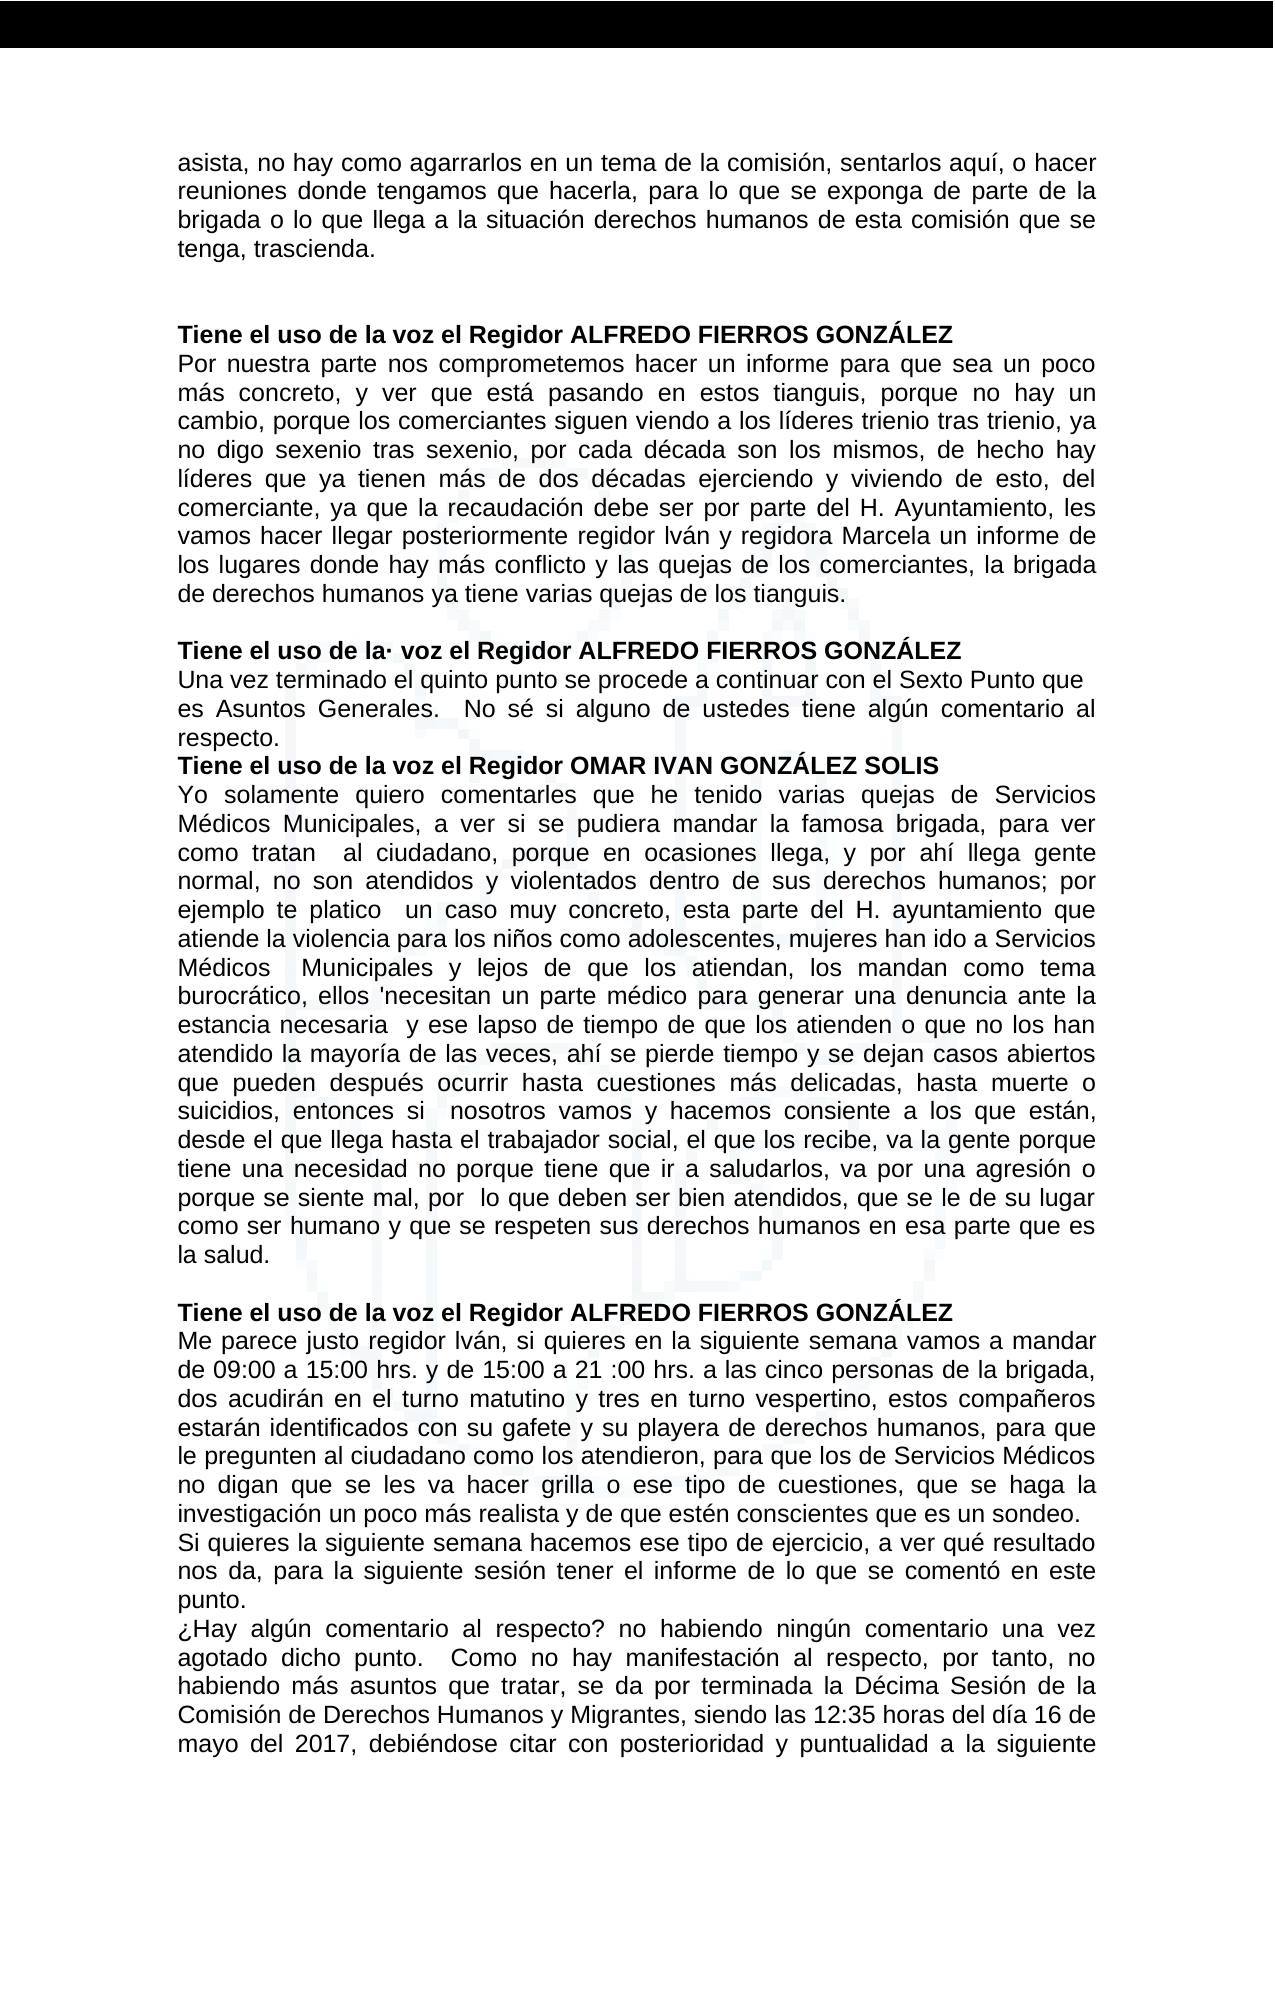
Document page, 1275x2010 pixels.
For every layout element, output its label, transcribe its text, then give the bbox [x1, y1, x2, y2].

text Tiene el uso de la· voz el Regidor ALFREDO FIERROS GONZÁLEZ [177, 636, 1098, 665]
text Una vez terminado el quinto punto se procede a continuar con el Sexto Punto que [177, 665, 1098, 694]
text Yo solamente quiero comentarles que he tenido varias quejas de Servicios Médicos Municipales, a ver si se pudiera mandar la famosa brigada, para ver como tratan al ciudadano, porque en ocasiones llega, y por ahí llega gente normal, no son atendidos y violentados dentro de sus derechos humanos; por ejemplo te platico un caso muy concreto, esta parte del H. ayuntamiento que atiende la violencia para los niños como adolescentes, mujeres han ido a Servicios Médicos Municipales y lejos de que los atiendan, los mandan como tema burocrático, ellos 'necesitan un parte médico para generar una denuncia ante la estancia necesaria y ese lapso de tiempo de que los atienden o que no los han atendido la mayoría de las veces, ahí se pierde tiempo y se dejan casos abiertos que pueden después ocurrir hasta cuestiones más delicadas, hasta muerte o suicidios, entonces si nosotros vamos y hacemos consiente a los que están, desde el que llega hasta el trabajador social, el que los recibe, va la gente porque tiene una necesidad no porque tiene que ir a saludarlos, va por una agresión o porque se siente mal, por lo que deben ser bien atendidos, que se le de su lugar como ser humano y que se respeten sus derechos humanos en esa parte que es la salud. [177, 780, 1098, 1269]
text Tiene el uso de la voz el Regidor ALFREDO FIERROS GONZÁLEZ [177, 320, 1098, 349]
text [177, 1614, 1098, 1758]
text Tiene el uso de la voz el Regidor ALFREDO FIERROS GONZÁLEZ [177, 1298, 1098, 1326]
text Me parece justo regidor lván, si quieres en la siguiente semana vamos a mandar de 09:00 a 15:00 hrs. y de 15:00 a 21 :00 hrs. a las cinco personas de la brigada, dos acudirán en el turno matutino y tres en turno vespertino, estos compañeros estarán identificados con su gafete y su playera de derechos humanos, para que le pregunten al ciudadano como los atendieron, para que los de Servicios Médicos no digan que se les va hacer grilla o ese tipo de cuestiones, que se haga la investigación un poco más realista y de que estén conscientes que es un sondeo. [177, 1326, 1098, 1528]
text es Asuntos Generales. No sé si alguno de ustedes tiene algún comentario al respecto. [177, 694, 1098, 751]
text Tiene el uso de la voz el Regidor OMAR IVAN GONZÁLEZ SOLIS [177, 751, 1098, 780]
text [177, 148, 1098, 263]
text Si quieres la siguiente semana hacemos ese tipo de ejercicio, a ver qué resultado nos da, para la siguiente sesión tener el informe de lo que se comentó en este punto. [177, 1528, 1098, 1614]
text Por nuestra parte nos comprometemos hacer un informe para que sea un poco más concreto, y ver que está pasando en estos tianguis, porque no hay un cambio, porque los comerciantes siguen viendo a los líderes trienio tras trienio, ya no digo sexenio tras sexenio, por cada década son los mismos, de hecho hay líderes que ya tienen más de dos décadas ejerciendo y viviendo de esto, del comerciante, ya que la recaudación debe ser por parte del H. Ayuntamiento, les vamos hacer llegar posteriormente regidor lván y regidora Marcela un informe de los lugares donde hay más conflicto y las quejas de los comerciantes, la brigada de derechos humanos ya tiene varias quejas de los tianguis. [177, 349, 1098, 608]
